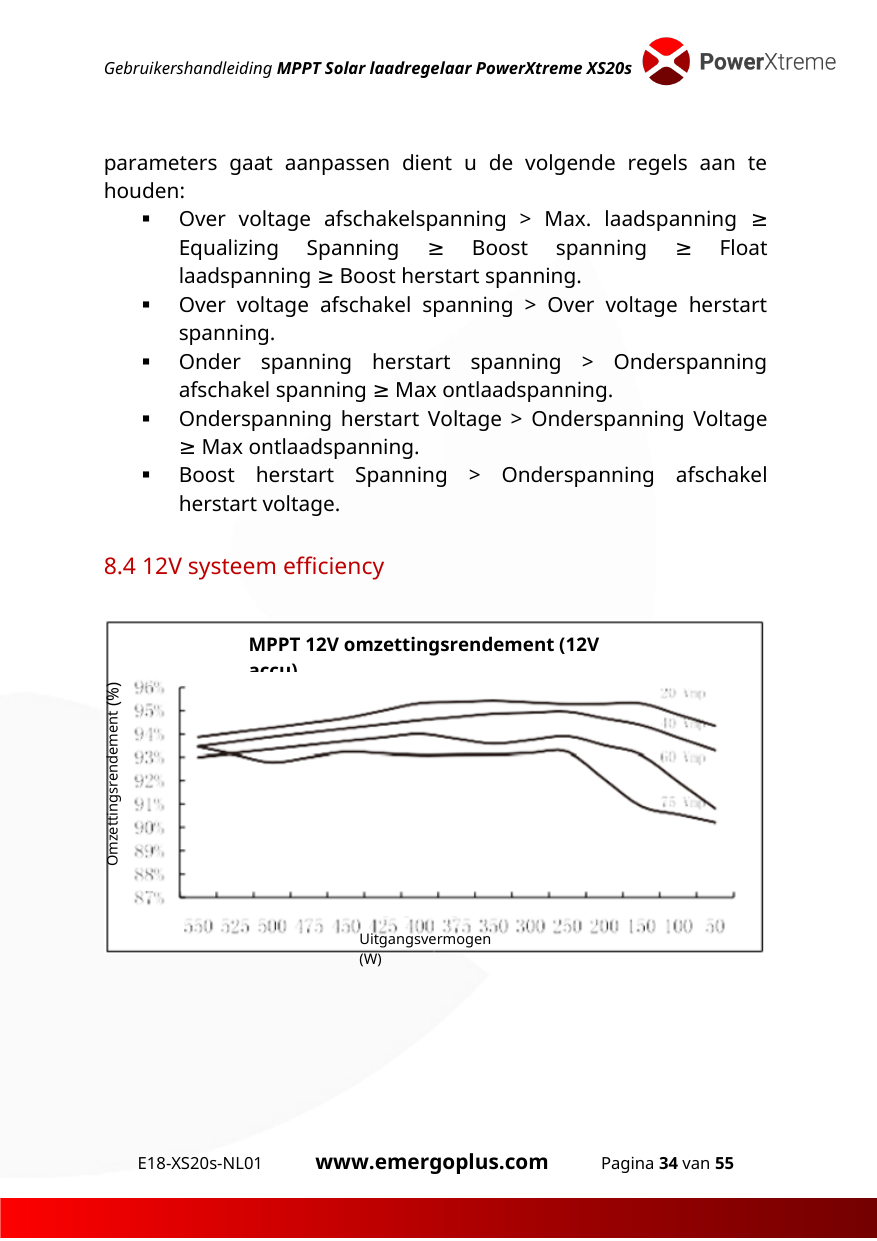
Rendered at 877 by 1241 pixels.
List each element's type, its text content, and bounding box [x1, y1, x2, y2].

list Over voltage afschakelspanning > Max. laadspanning ≥ Equalizing Spanning ≥ Boost spanning ≥ Float laadspanning ≥ Boost herstart spanning. [141, 204, 768, 290]
picture [637, 32, 841, 89]
list Onder spanning herstart spanning > Onderspanning afschakel spanning ≥ Max ontlaadspanning. [141, 347, 768, 404]
subtitle 8.4 12V systeem efficiency [103, 550, 768, 581]
picture [103, 619, 766, 954]
list Over voltage afschakel spanning > Over voltage herstart spanning. [141, 290, 768, 347]
picture [0, 1198, 877, 1238]
list Boost herstart Spanning > Onderspanning afschakel herstart voltage. [141, 461, 768, 517]
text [103, 148, 768, 204]
list Onderspanning herstart Voltage > Onderspanning Voltage ≥ Max ontlaadspanning. [141, 404, 768, 461]
